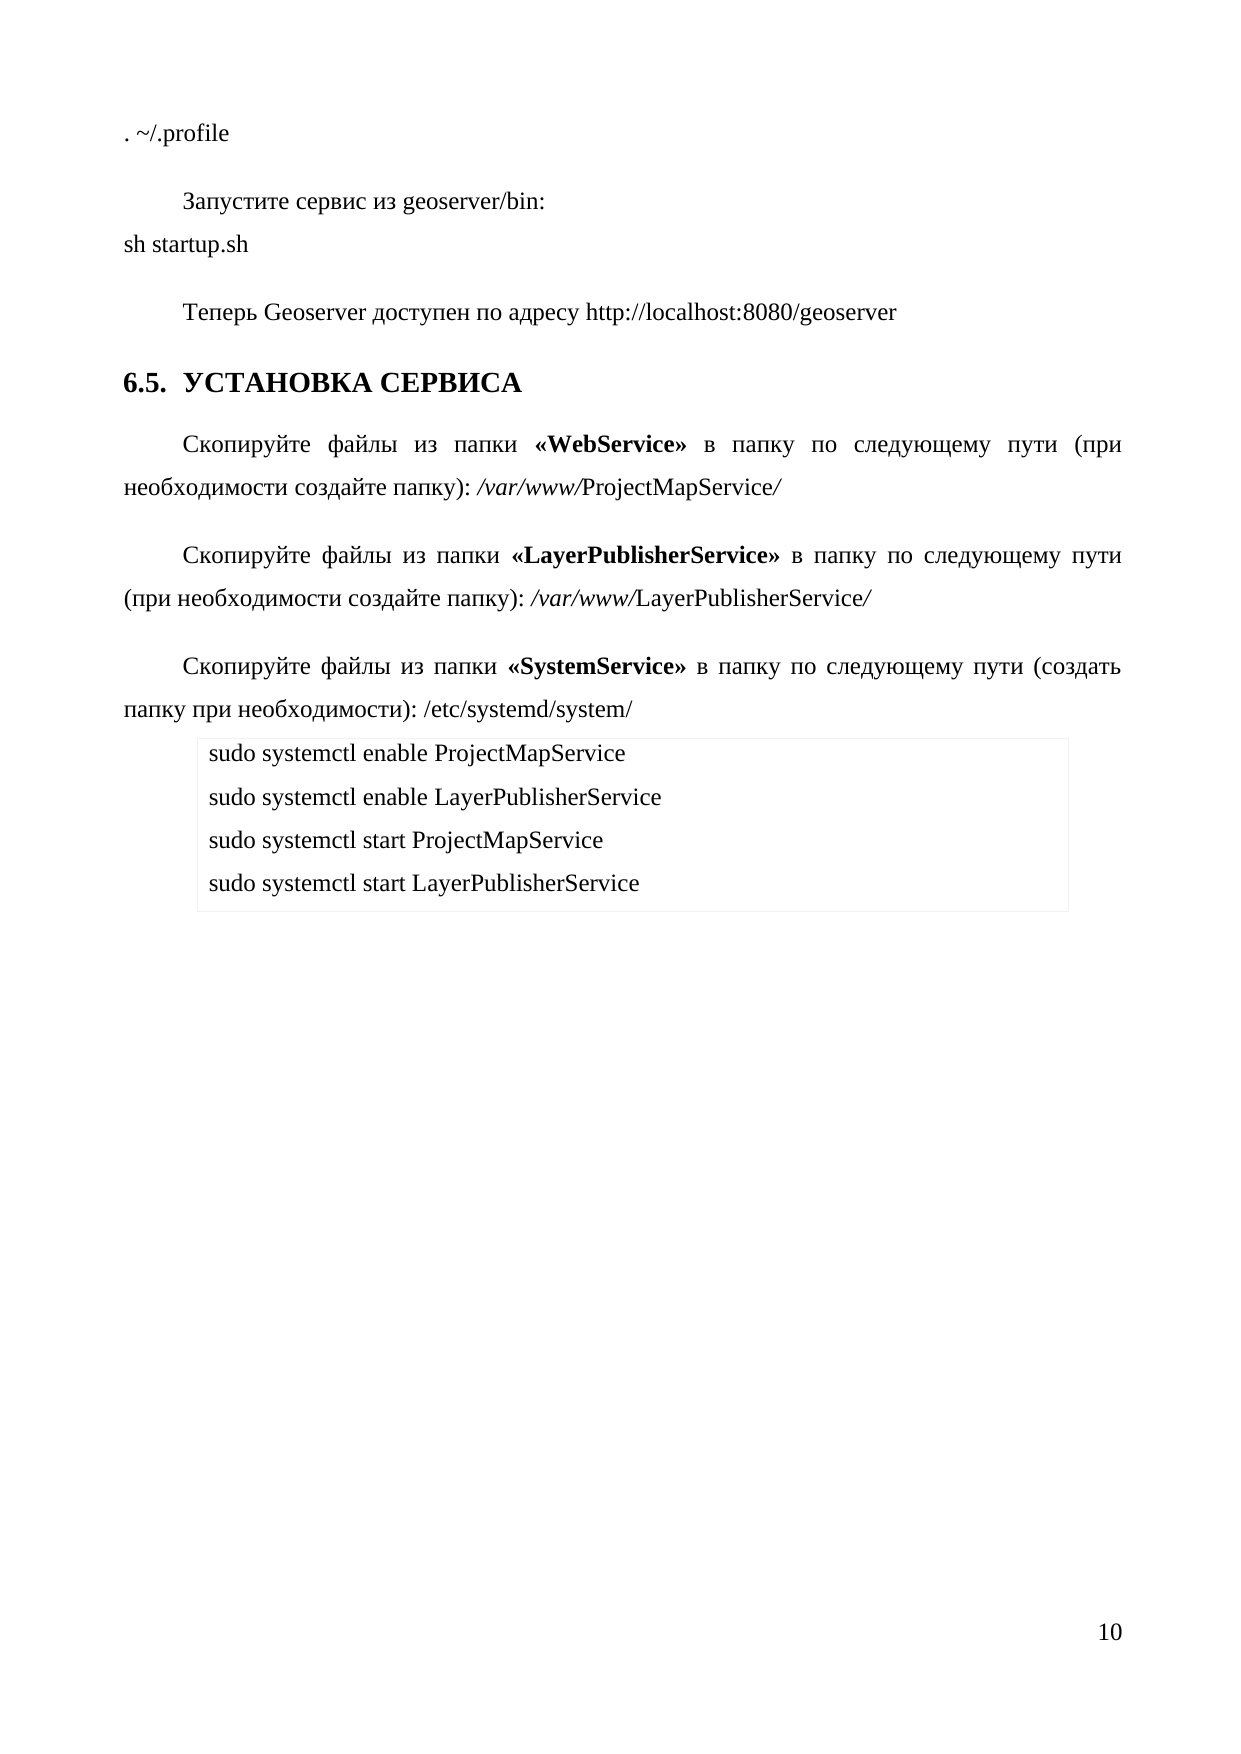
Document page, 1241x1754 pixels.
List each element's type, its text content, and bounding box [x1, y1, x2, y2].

text Скопируйте файлы из папки «LayerPublisherService» в папку по следующему пути (при необходимости создайте папку): /var/www/LayerPublisherService/ [123, 540, 1122, 612]
text Скопируйте файлы из папки «WebService» в папку по следующему пути (при необходимости создайте папку): /var/www/ProjectMapService/ [123, 429, 1122, 501]
table_header sudo systemctl enable ProjectMapService sudo systemctl enable LayerPublisherService sudo systemctl start ProjectMapService sudo systemctl start LayerPublisherService [198, 739, 1068, 911]
text . ~/.profile [123, 118, 1122, 146]
text Скопируйте файлы из папки «SystemService» в папку по следующему пути (создать папку при необходимости): /etc/systemd/system/ [123, 651, 1122, 723]
text Запустите сервис из geoserver/bin: [123, 186, 1122, 214]
text sh startup.sh [123, 229, 1122, 258]
text Теперь Geoserver доступен по адресу http://localhost:8080/geoserver [123, 297, 1122, 326]
list УСТАНОВКА СЕРВИСА [123, 365, 1122, 399]
